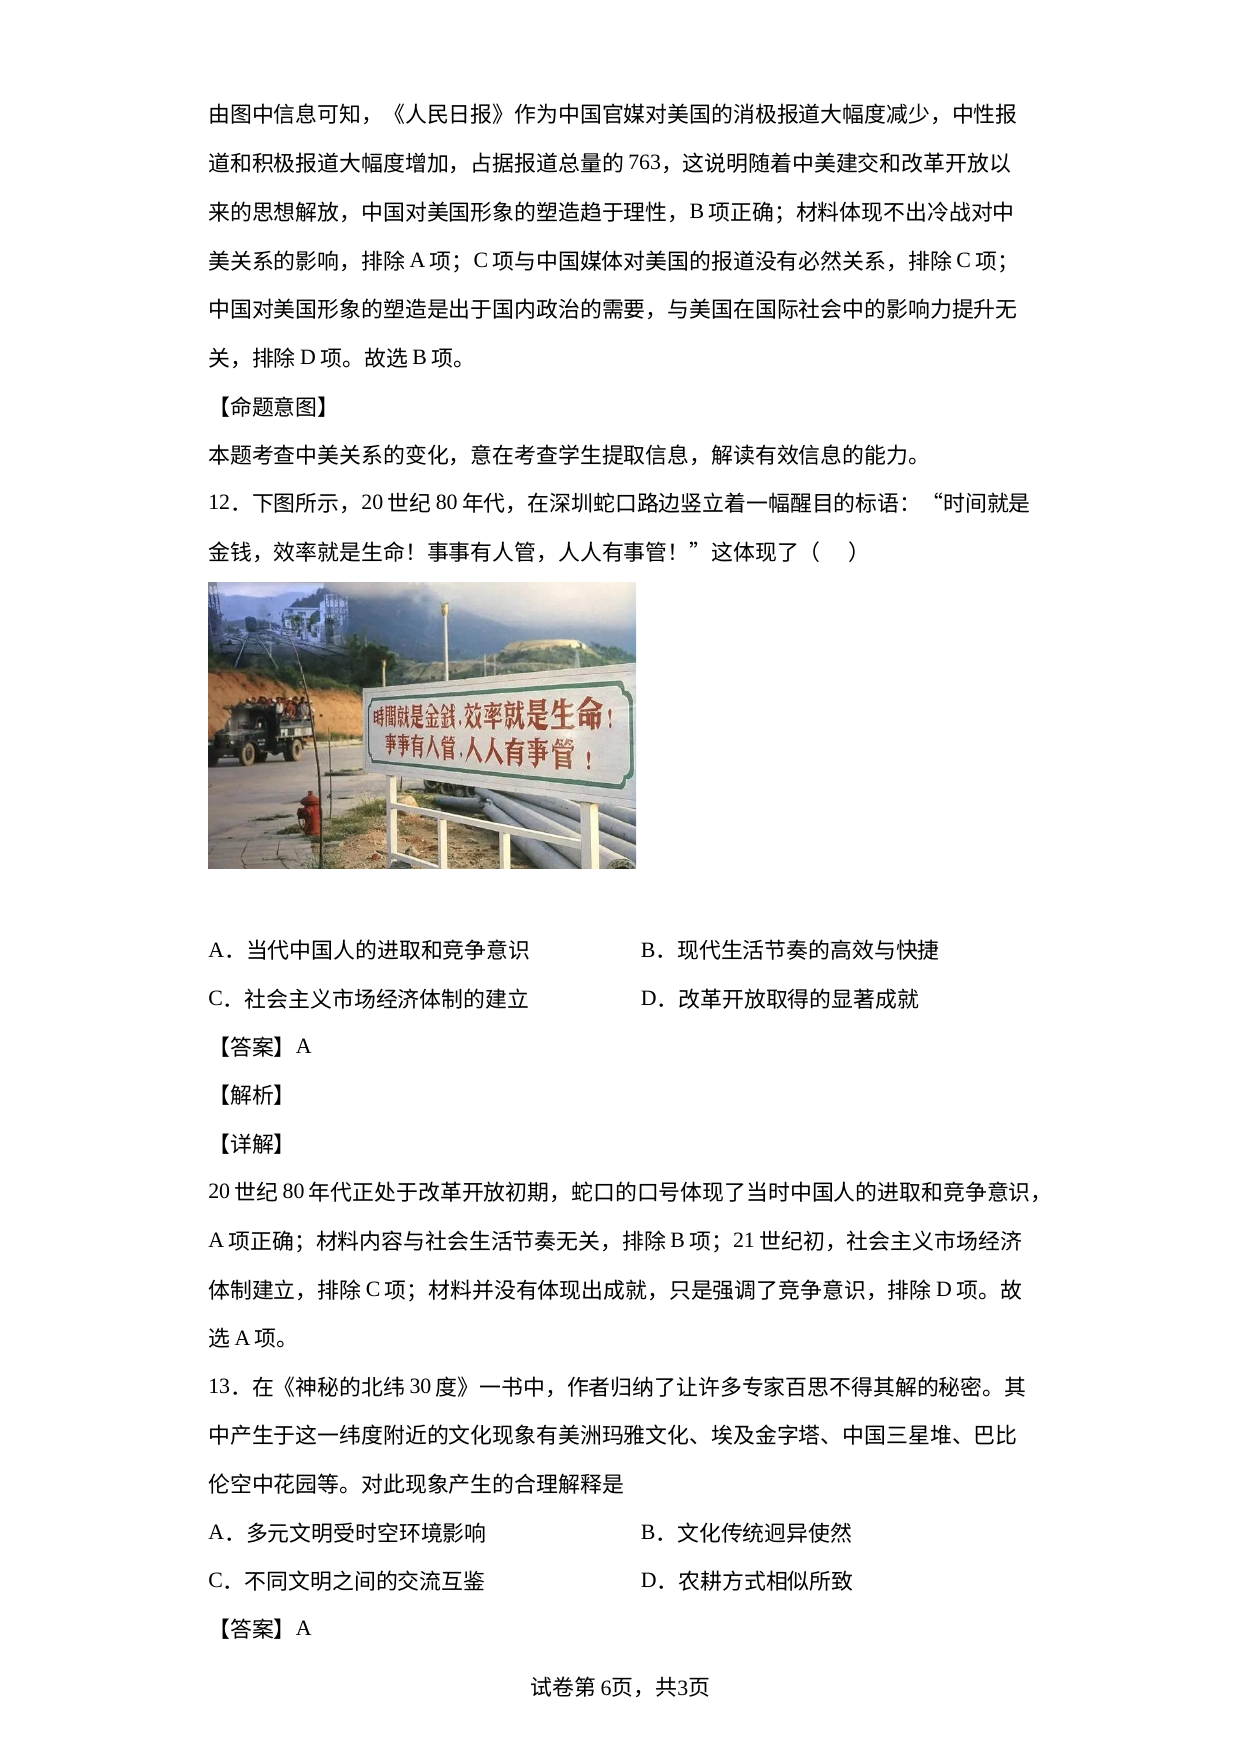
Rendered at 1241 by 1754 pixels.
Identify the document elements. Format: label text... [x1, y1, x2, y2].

text C．不同文明之间的交流互鉴 D．农耕方式相似所致 [208, 1563, 1032, 1596]
text C．社会主义市场经济体制的建立 D．改革开放取得的显著成就 [208, 981, 1032, 1014]
text 【详解】 [208, 1126, 1032, 1159]
picture [208, 582, 637, 869]
text 本题考查中美关系的变化，意在考查学生提取信息，解读有效信息的能力。 [208, 437, 1032, 470]
text 【命题意图】 [208, 389, 1032, 422]
text 【答案】A [208, 1030, 1032, 1062]
text 20世纪80年代正处于改革开放初期，蛇口的口号体现了当时中国人的进取和竞争意识，A项正确；材料内容与社会生活节奏无关，排除B项；21世纪初，社会主义市场经济体制建立，排除C项；材料并没有体现出成就，只是强调了竞争意识，排除D项。故选A项。 [208, 1175, 1032, 1353]
text A．当代中国人的进取和竞争意识 B．现代生活节奏的高效与快捷 [208, 933, 1032, 966]
text 【解析】 [208, 1078, 1032, 1111]
text 【答案】A [208, 1612, 1032, 1644]
text A．多元文明受时空环境影响 B．文化传统迥异使然 [208, 1515, 1032, 1548]
text 由图中信息可知，《人民日报》作为中国官媒对美国的消极报道大幅度减少，中性报道和积极报道大幅度增加，占据报道总量的763，这说明随着中美建交和改革开放以来的思想解放，中国对美国形象的塑造趋于理性，B项正确；材料体现不出冷战对中美关系的影响，排除A项；C项与中国媒体对美国的报道没有必然关系，排除C项；中国对美国形象的塑造是出于国内政治的需要，与美国在国际社会中的影响力提升无关，排除D项。故选B项。 [208, 97, 1032, 373]
text 12．下图所示，20世纪80年代，在深圳蛇口路边竖立着一幅醒目的标语：“时间就是金钱，效率就是生命！事事有人管，人人有事管！”这体现了（ ） [208, 486, 1032, 567]
text 13．在《神秘的北纬30度》一书中，作者归纳了让许多专家百思不得其解的秘密。其中产生于这一纬度附近的文化现象有美洲玛雅文化、埃及金字塔、中国三星堆、巴比伦空中花园等。对此现象产生的合理解释是 [208, 1369, 1032, 1499]
